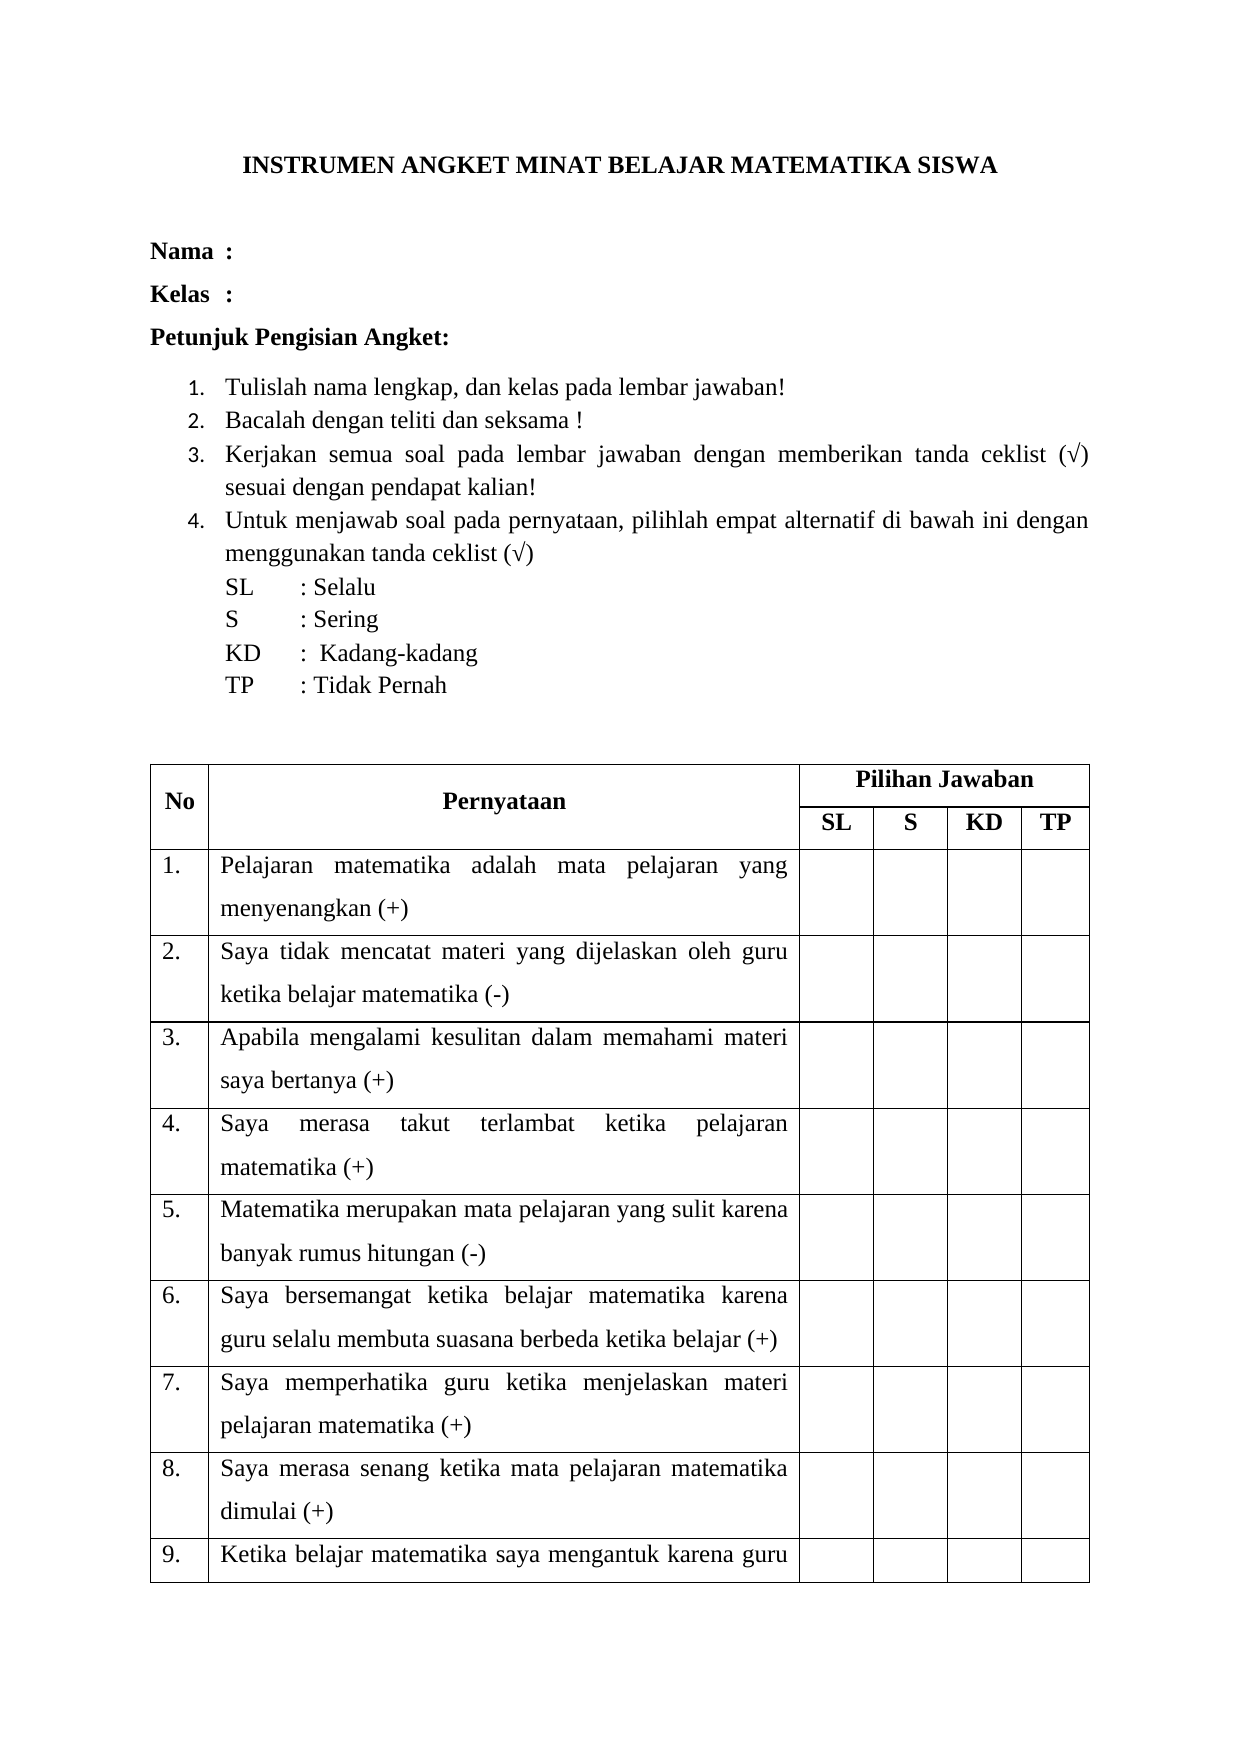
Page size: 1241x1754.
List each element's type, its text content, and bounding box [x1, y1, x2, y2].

table_cell [874, 936, 947, 1021]
table_cell [874, 1281, 947, 1366]
table_cell [948, 1453, 1021, 1538]
text Kelas : [150, 279, 1090, 308]
table_cell Pelajaran matematika adalah mata pelajaran yang menyenangkan (+) [209, 850, 799, 935]
table_cell [1022, 1539, 1089, 1582]
table_cell [800, 1109, 873, 1193]
table_cell [948, 1367, 1021, 1452]
table_cell [1022, 1109, 1089, 1193]
table_cell [1022, 936, 1089, 1021]
table_cell Apabila mengalami kesulitan dalam memahami materi saya bertanya (+) [209, 1023, 799, 1107]
table_cell [948, 1109, 1021, 1193]
table_cell Saya merasa takut terlambat ketika pelajaran matematika (+) [209, 1109, 799, 1193]
table_cell [1022, 1453, 1089, 1538]
table_cell [1022, 1281, 1089, 1366]
table_cell Saya memperhatika guru ketika menjelaskan materi pelajaran matematika (+) [209, 1367, 799, 1452]
table_cell [948, 1023, 1021, 1107]
text INSTRUMEN ANGKET MINAT BELAJAR MATEMATIKA SISWA [150, 150, 1090, 179]
table_cell 7. [151, 1367, 208, 1452]
table_cell 1. [151, 850, 208, 935]
table_cell [874, 1367, 947, 1452]
table_cell [800, 1539, 873, 1582]
table_cell 5. [151, 1195, 208, 1279]
table_cell 8. [151, 1453, 208, 1538]
list S : Sering [225, 604, 1090, 633]
table_cell SL [800, 808, 873, 849]
table_cell [1022, 1367, 1089, 1452]
list KD : Kadang-kadang [225, 638, 1090, 666]
table_cell [874, 1453, 947, 1538]
list Bacalah dengan teliti dan seksama ! [187, 406, 1090, 434]
table_cell 4. [151, 1109, 208, 1193]
table_cell [874, 1539, 947, 1582]
table_cell [1022, 850, 1089, 935]
table_cell [1022, 1195, 1089, 1279]
table_cell [874, 1109, 947, 1193]
table_cell Saya merasa senang ketika mata pelajaran matematika dimulai (+) [209, 1453, 799, 1538]
list TP : Tidak Pernah [225, 671, 1090, 699]
table_cell 6. [151, 1281, 208, 1366]
table_cell S [874, 808, 947, 849]
text Petunjuk Pengisian Angket: [150, 322, 1090, 351]
table_cell [1022, 1023, 1089, 1107]
list Untuk menjawab soal pada pernyataan, pilihlah empat alternatif di bawah ini dengan menggunakan tanda ceklist (√) [187, 505, 1090, 567]
table_cell [800, 850, 873, 935]
table_cell [800, 1195, 873, 1279]
table_cell Saya bersemangat ketika belajar matematika karena guru selalu membuta suasana berbeda ketika belajar (+) [209, 1281, 799, 1366]
table_cell Matematika merupakan mata pelajaran yang sulit karena banyak rumus hitungan (-) [209, 1195, 799, 1279]
table_cell [800, 1367, 873, 1452]
table_cell KD [948, 808, 1021, 849]
table_cell [800, 1023, 873, 1107]
table_header Pilihan Jawaban [800, 765, 1089, 806]
table_cell [874, 1023, 947, 1107]
table_cell 2. [151, 936, 208, 1021]
table_cell [948, 1539, 1021, 1582]
table_cell Saya tidak mencatat materi yang dijelaskan oleh guru ketika belajar matematika (-) [209, 936, 799, 1021]
text Nama : [150, 236, 1090, 265]
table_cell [209, 1539, 799, 1582]
table_cell [800, 1281, 873, 1366]
table_cell [948, 936, 1021, 1021]
table_cell TP [1022, 808, 1089, 849]
table_cell 9. [151, 1539, 208, 1582]
table_header Pernyataan [209, 765, 799, 849]
list Tulislah nama lengkap, dan kelas pada lembar jawaban! [187, 372, 1090, 401]
table_cell [948, 850, 1021, 935]
table_cell [800, 1453, 873, 1538]
table_cell 3. [151, 1023, 208, 1107]
table_cell [874, 850, 947, 935]
list SL : Selalu [225, 572, 1090, 600]
list Kerjakan semua soal pada lembar jawaban dengan memberikan tanda ceklist (√) sesuai dengan pendapat kalian! [187, 439, 1090, 501]
table_cell [948, 1281, 1021, 1366]
table_header No [151, 765, 208, 849]
table_cell [874, 1195, 947, 1279]
table_cell [948, 1195, 1021, 1279]
table_cell [800, 936, 873, 1021]
